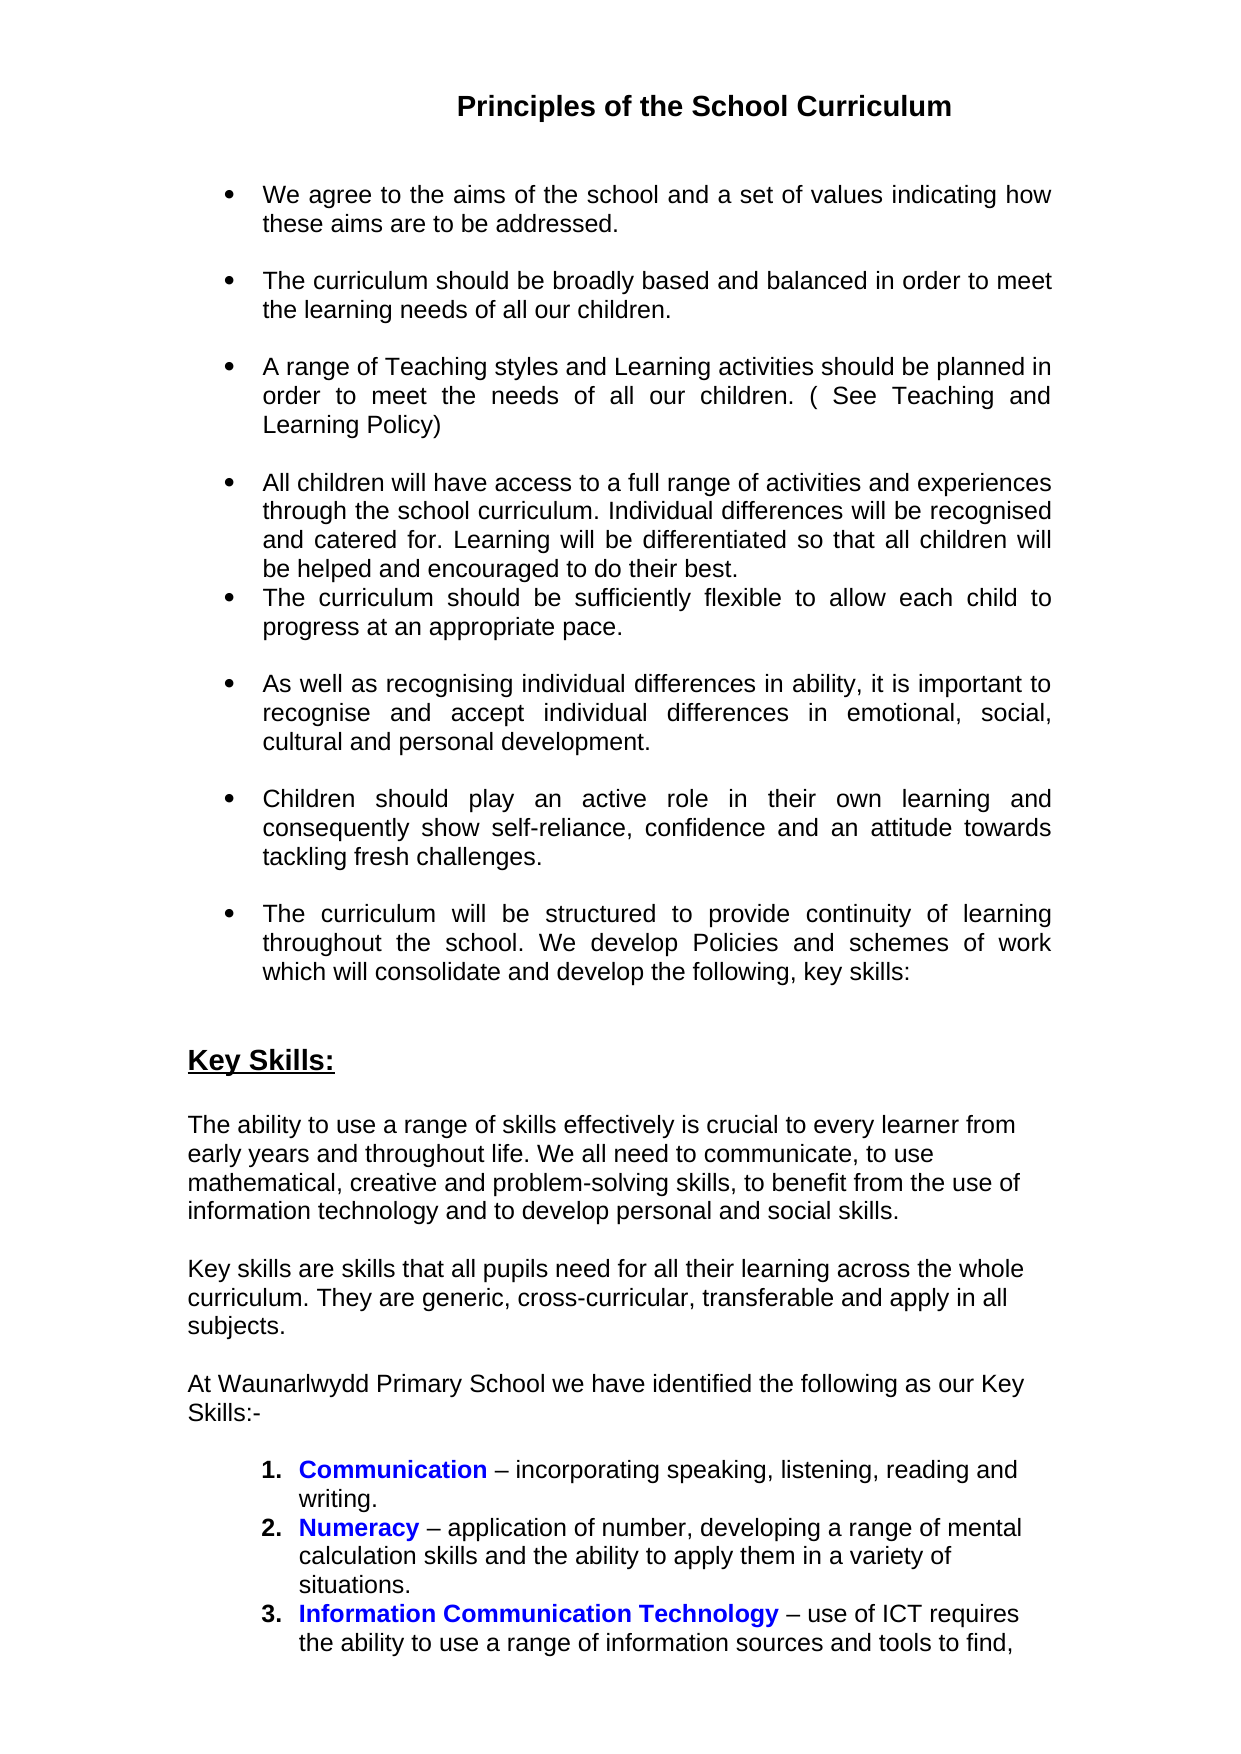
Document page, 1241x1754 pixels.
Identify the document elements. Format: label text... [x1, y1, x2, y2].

text Key Skills: [187, 1043, 1222, 1077]
list All children will have access to a full range of activities and experiences through the school curriculum. Individual differences will be recognised and catered for. Learning will be differentiated so that all children will be helped and encouraged to do their best. [225, 467, 1053, 583]
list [261, 1599, 1053, 1656]
list The curriculum should be broadly based and balanced in order to meet the learning needs of all our children. [225, 266, 1053, 324]
text The ability to use a range of skills effectively is crucial to every learner from early years and throughout life. We all need to communicate, to use mathematical, creative and problem-solving skills, to benefit from the use of information technology and to develop personal and social skills. [187, 1110, 1053, 1225]
list The curriculum should be sufficiently flexible to allow each child to progress at an appropriate pace. [225, 583, 1053, 640]
text Principles of the School Curriculum [187, 89, 1222, 122]
text Key skills are skills that all pupils need for all their learning across the whole curriculum. They are generic, cross-curricular, transferable and apply in all subjects. [187, 1254, 1053, 1340]
list Numeracy – application of number, developing a range of mental calculation skills and the ability to apply them in a variety of situations. [261, 1513, 1053, 1599]
list We agree to the aims of the school and a set of values indicating how these aims are to be addressed. [225, 180, 1053, 237]
list Children should play an active role in their own learning and consequently show self-reliance, confidence and an attitude towards tackling fresh challenges. [225, 784, 1053, 870]
list A range of Teaching styles and Learning activities should be planned in order to meet the needs of all our children. ( See Teaching and Learning Policy) [225, 352, 1053, 439]
list The curriculum will be structured to provide continuity of learning throughout the school. We develop Policies and schemes of work which will consolidate and develop the following, key skills: [225, 899, 1053, 986]
list Communication – incorporating speaking, listening, reading and writing. [261, 1455, 1053, 1513]
text At we have identified the following as our Key Skills:- [187, 1369, 1053, 1426]
list As well as recognising individual differences in ability, it is important to recognise and accept individual differences in emotional, social, cultural and personal development. [225, 669, 1053, 755]
